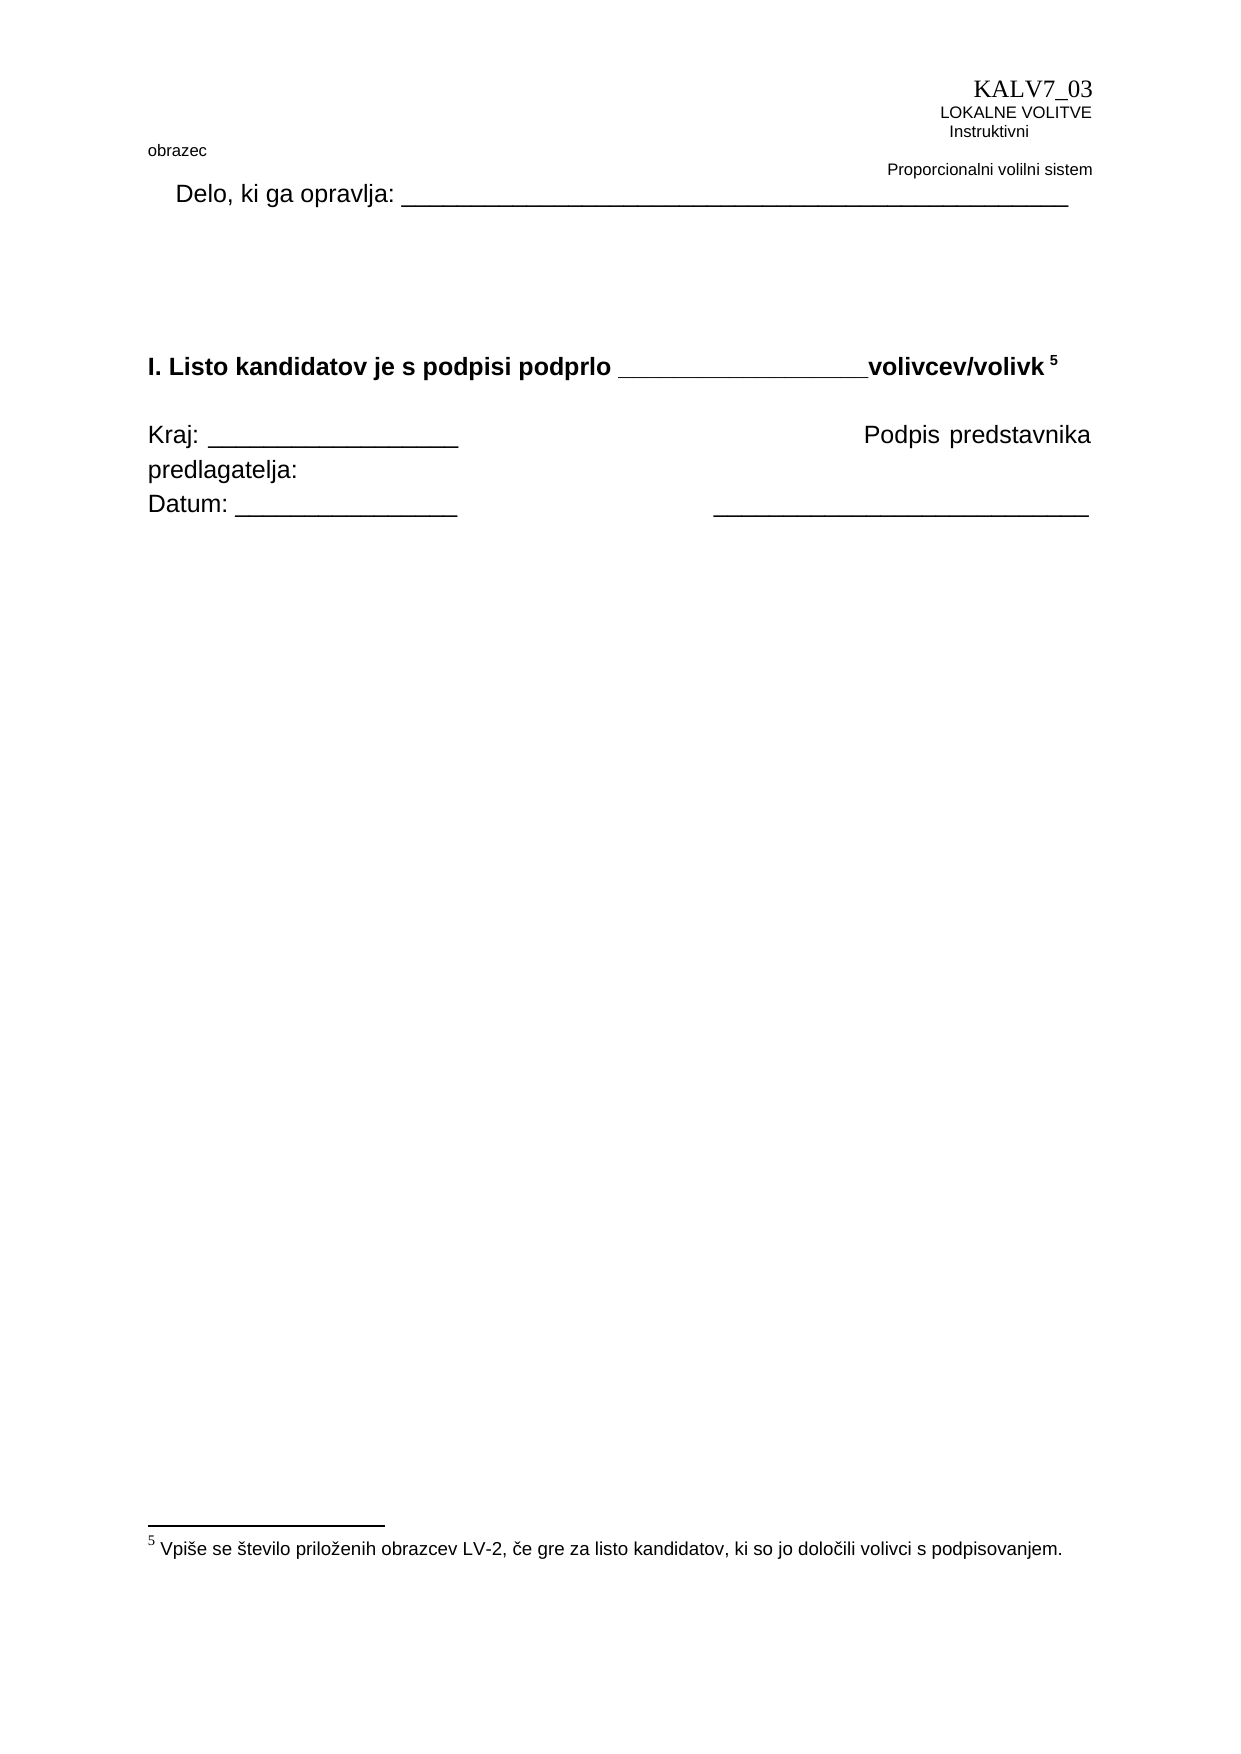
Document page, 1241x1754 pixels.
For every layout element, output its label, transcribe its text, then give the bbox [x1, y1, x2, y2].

text Kraj: __________________ Podpis predstavnika predlagatelja: [148, 421, 1093, 484]
text Datum: ________________ ___________________________ [148, 489, 1093, 518]
text Delo, ki ga opravlja: ________________________________________________ [148, 179, 1093, 208]
text I. Listo kandidatov je s podpisi podprlo __________________volivcev/volivk [148, 352, 1093, 380]
